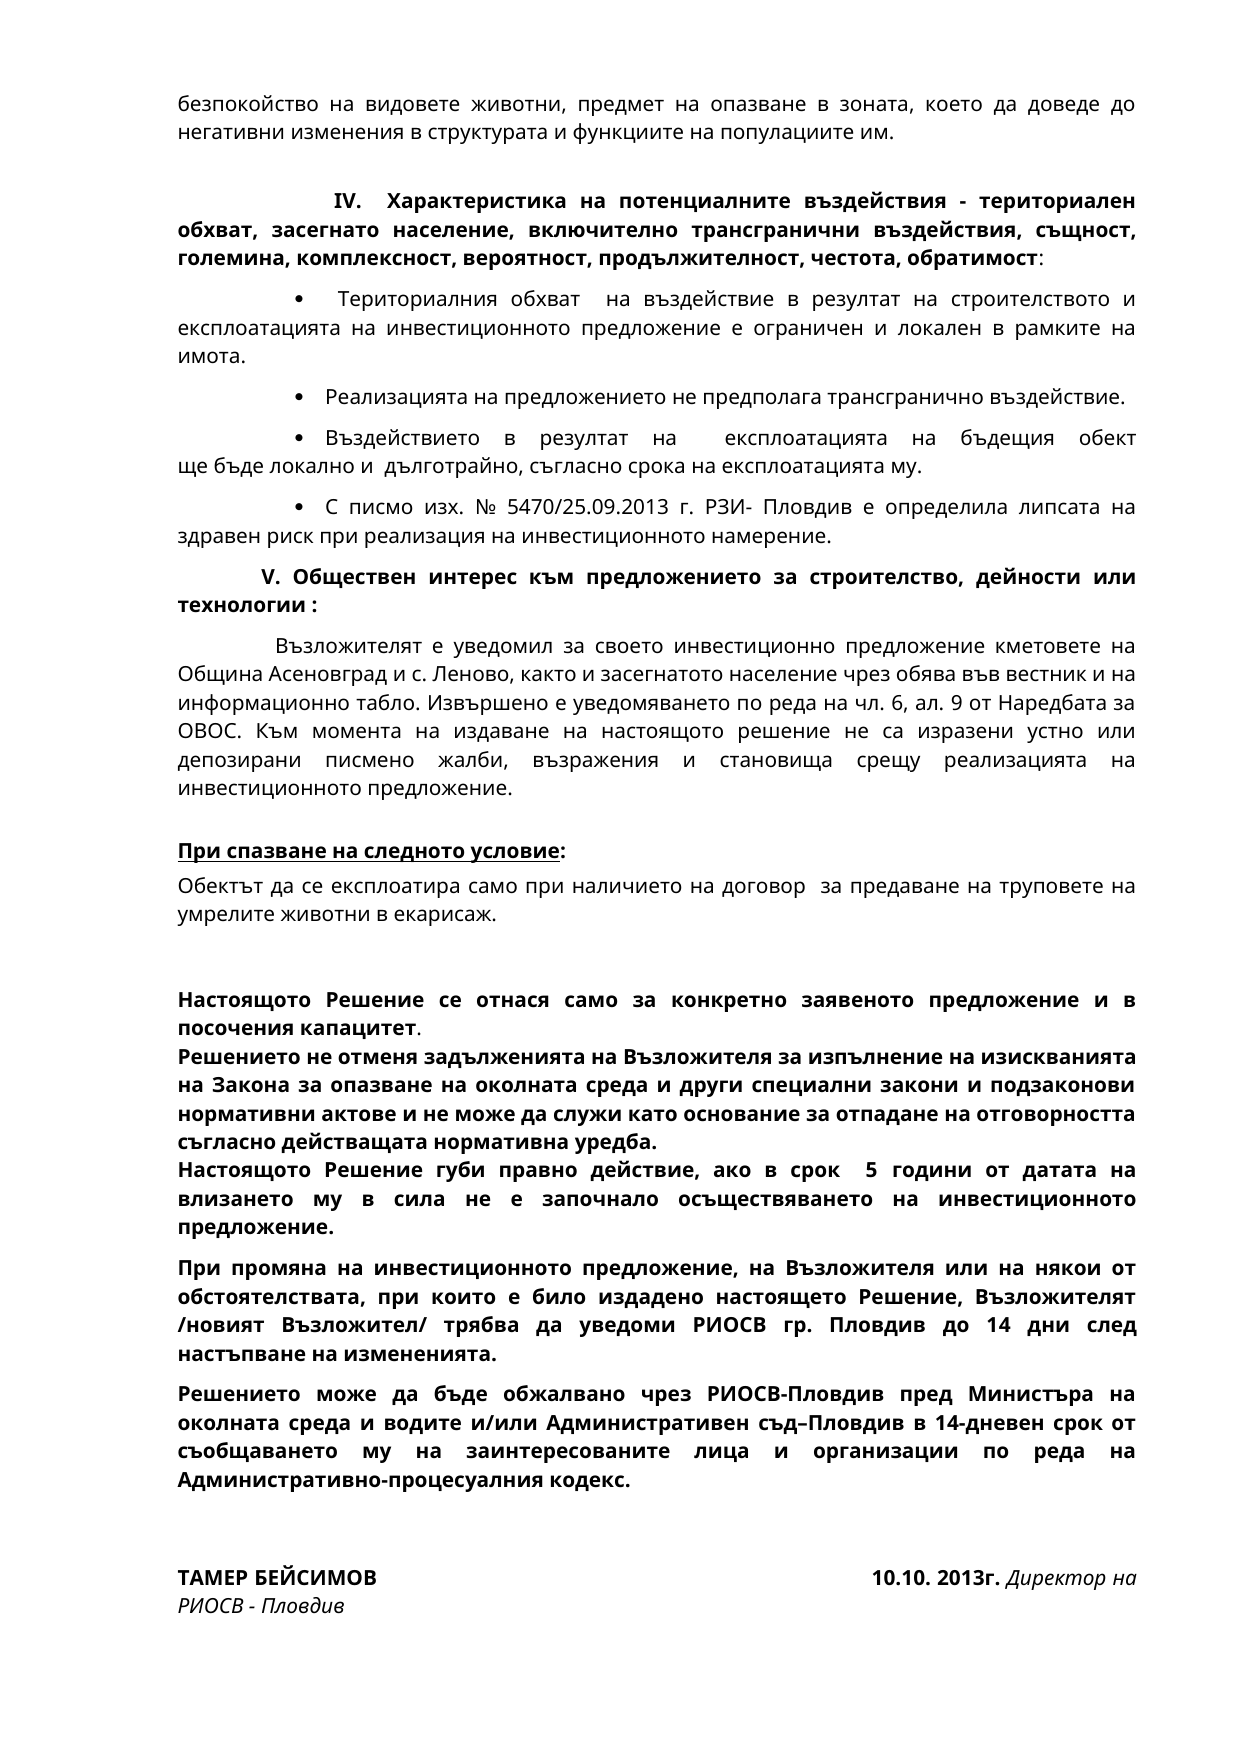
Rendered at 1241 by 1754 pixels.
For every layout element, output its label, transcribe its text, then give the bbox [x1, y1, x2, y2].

text Решението не отменя задълженията на Възложителя за изпълнение на изискванията на Закона за опазване на околната среда и други специални закони и подзаконови нормативни актове и не може да служи като основание за отпадане на отговорността съгласно действащата нормативна уредба. [177, 1042, 1137, 1156]
list Териториалния обхват на въздействие в резултат на строителството и експлоатацията на инвестиционното предложение е ограничен и локален в рамките на имота. [177, 284, 1137, 369]
text При спазване на следното условие: [177, 836, 1137, 865]
list Реализацията на предложението не предполага трансгранично въздействие. [177, 382, 1137, 411]
text ТАМЕР БЕЙСИМОВ 10.10. 2013г. Директор на РИОСВ - Пловдив [177, 1563, 1137, 1619]
text Решението може да бъде обжалвано чрез РИОСВ-Пловдив пред Министъра на околната среда и водите и/или Административен съд–Пловдив в 14-дневен срок от съобщаването му на заинтересованите лица и организации по реда на Административно-процесуалния кодекс. [177, 1379, 1137, 1493]
text V. Обществен интерес към предложението за строителство, дейности или технологии : [177, 562, 1137, 619]
list С писмо изх. № 5470/25.09.2013 г. РЗИ- Пловдив е определила липсата на здравен риск при реализация на инвестиционното намерение. [177, 492, 1137, 549]
text Настоящото Решение губи правно действие, ако в срок 5 години от датата на влизането му в сила не е започнало осъществяването на инвестиционното предложение. [177, 1156, 1137, 1241]
text Възложителят е уведомил за своето инвестиционно предложение кметовете на Община Асеновград и с. Леново, както и засегнатото население чрез обява във вестник и на информационно табло. Извършено е уведомяването по реда на чл. 6, ал. 9 от Наредбата за ОВОС. Към момента на издаване на настоящото решение не са изразени устно или депозирани писмено жалби, възражения и становища срещу реализацията на инвестиционното предложение. [177, 631, 1137, 802]
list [177, 89, 1137, 146]
list Въздействието в резултат на експлоатацията на бъдещия обект ще бъде локално и дълготрайно, съгласно срока на експлоатацията му. [177, 423, 1137, 480]
text Настоящото Решение се отнася само за конкретно заявеното предложение и в посочения капацитет. [177, 985, 1137, 1042]
text Обектът да се експлоатира само при наличието на договор за предаване на труповете на умрелите животни в екарисаж. [177, 871, 1137, 928]
text IV. Характеристика на потенциалните въздействия - териториален обхват, засегнато население, включително трансгранични въздействия, същност, големина, комплексност, вероятност, продължителност, честота, обратимост: [177, 186, 1137, 272]
text При промяна на инвестиционното предложение, на Възложителя или на някои от обстоятелствата, при които е било издадено настоящето Решение, Възложителят /новият Възложител/ трябва да уведоми РИОСВ гр. Пловдив до 14 дни след настъпване на измененията. [177, 1253, 1137, 1367]
